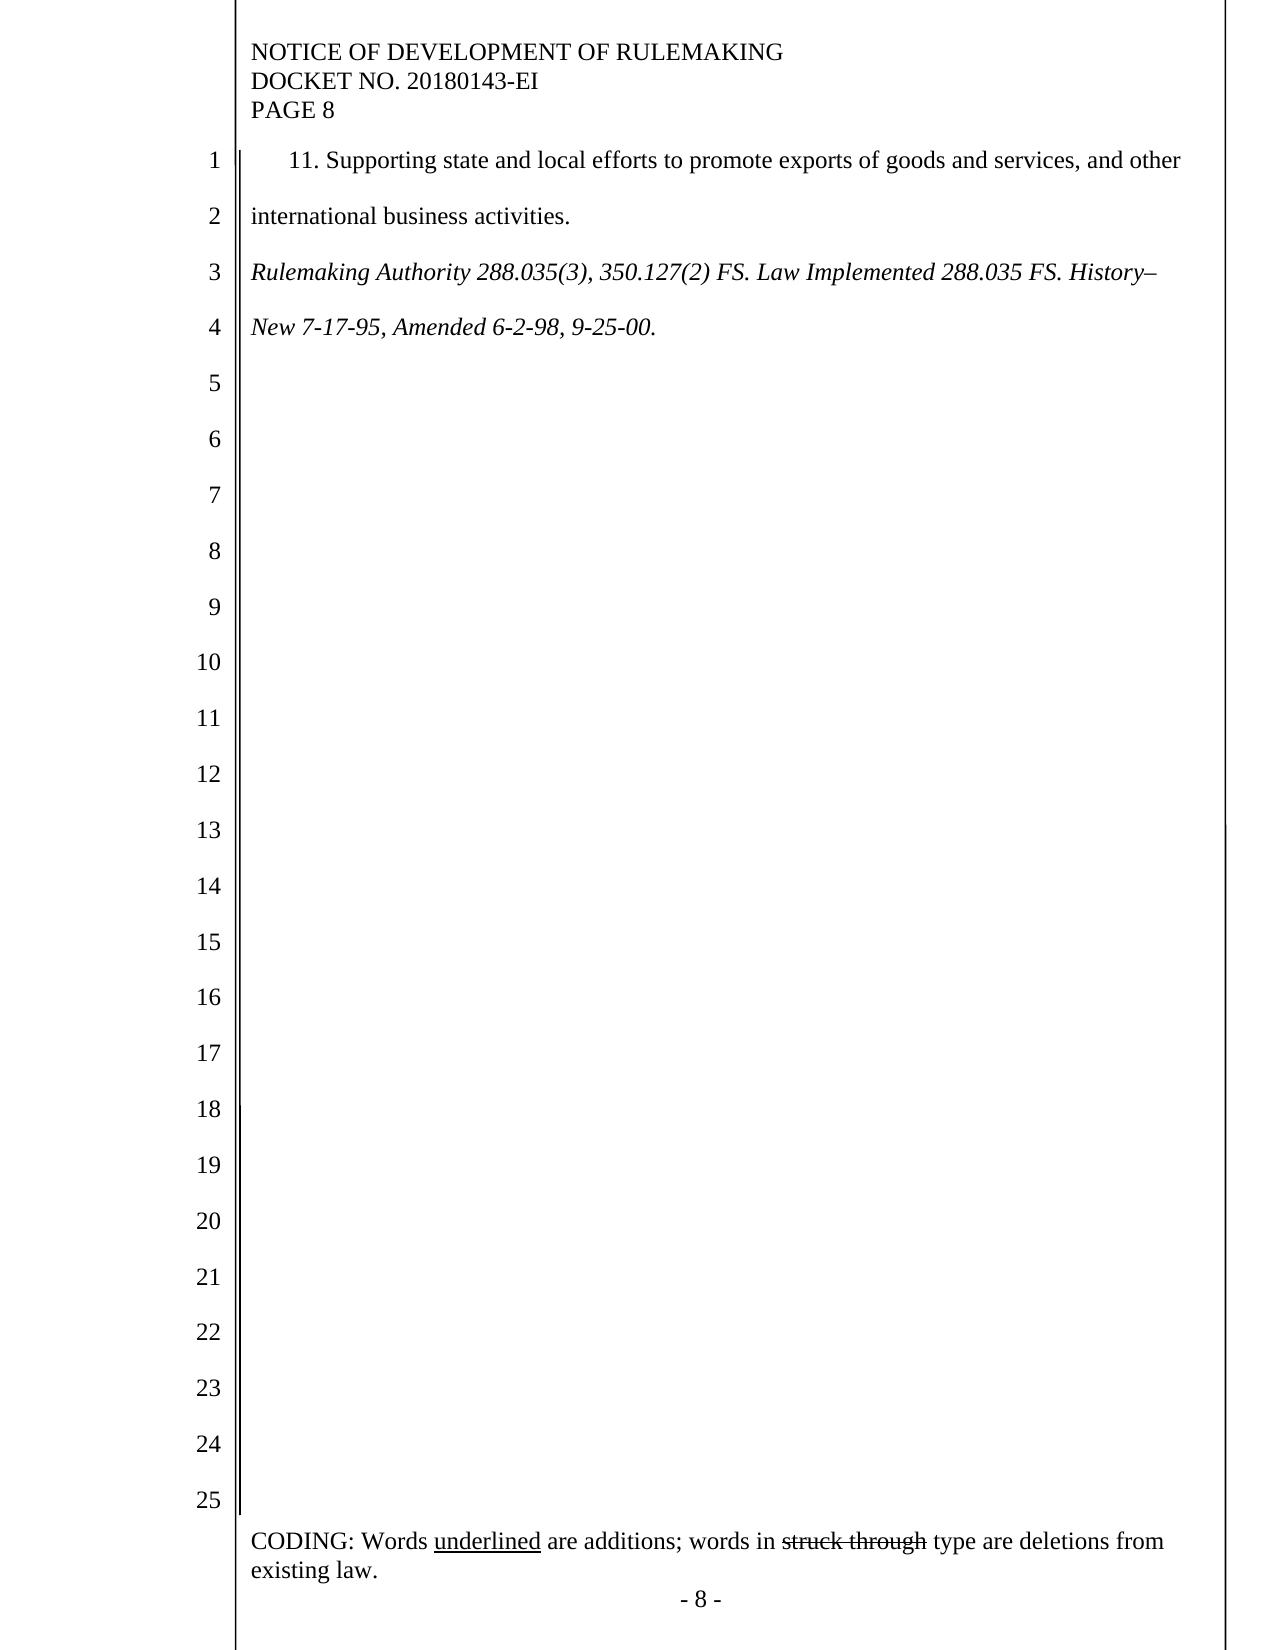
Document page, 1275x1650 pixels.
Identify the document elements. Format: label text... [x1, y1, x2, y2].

text Rulemaking Authority 288.035(3), 350.127(2) FS. Law Implemented 288.035 FS. History–New 7-17-95, Amended 6-2-98, 9-25-00. [251, 235, 1200, 347]
text 11. Supporting state and local efforts to promote exports of goods and services, and other international business activities. [251, 124, 1200, 235]
